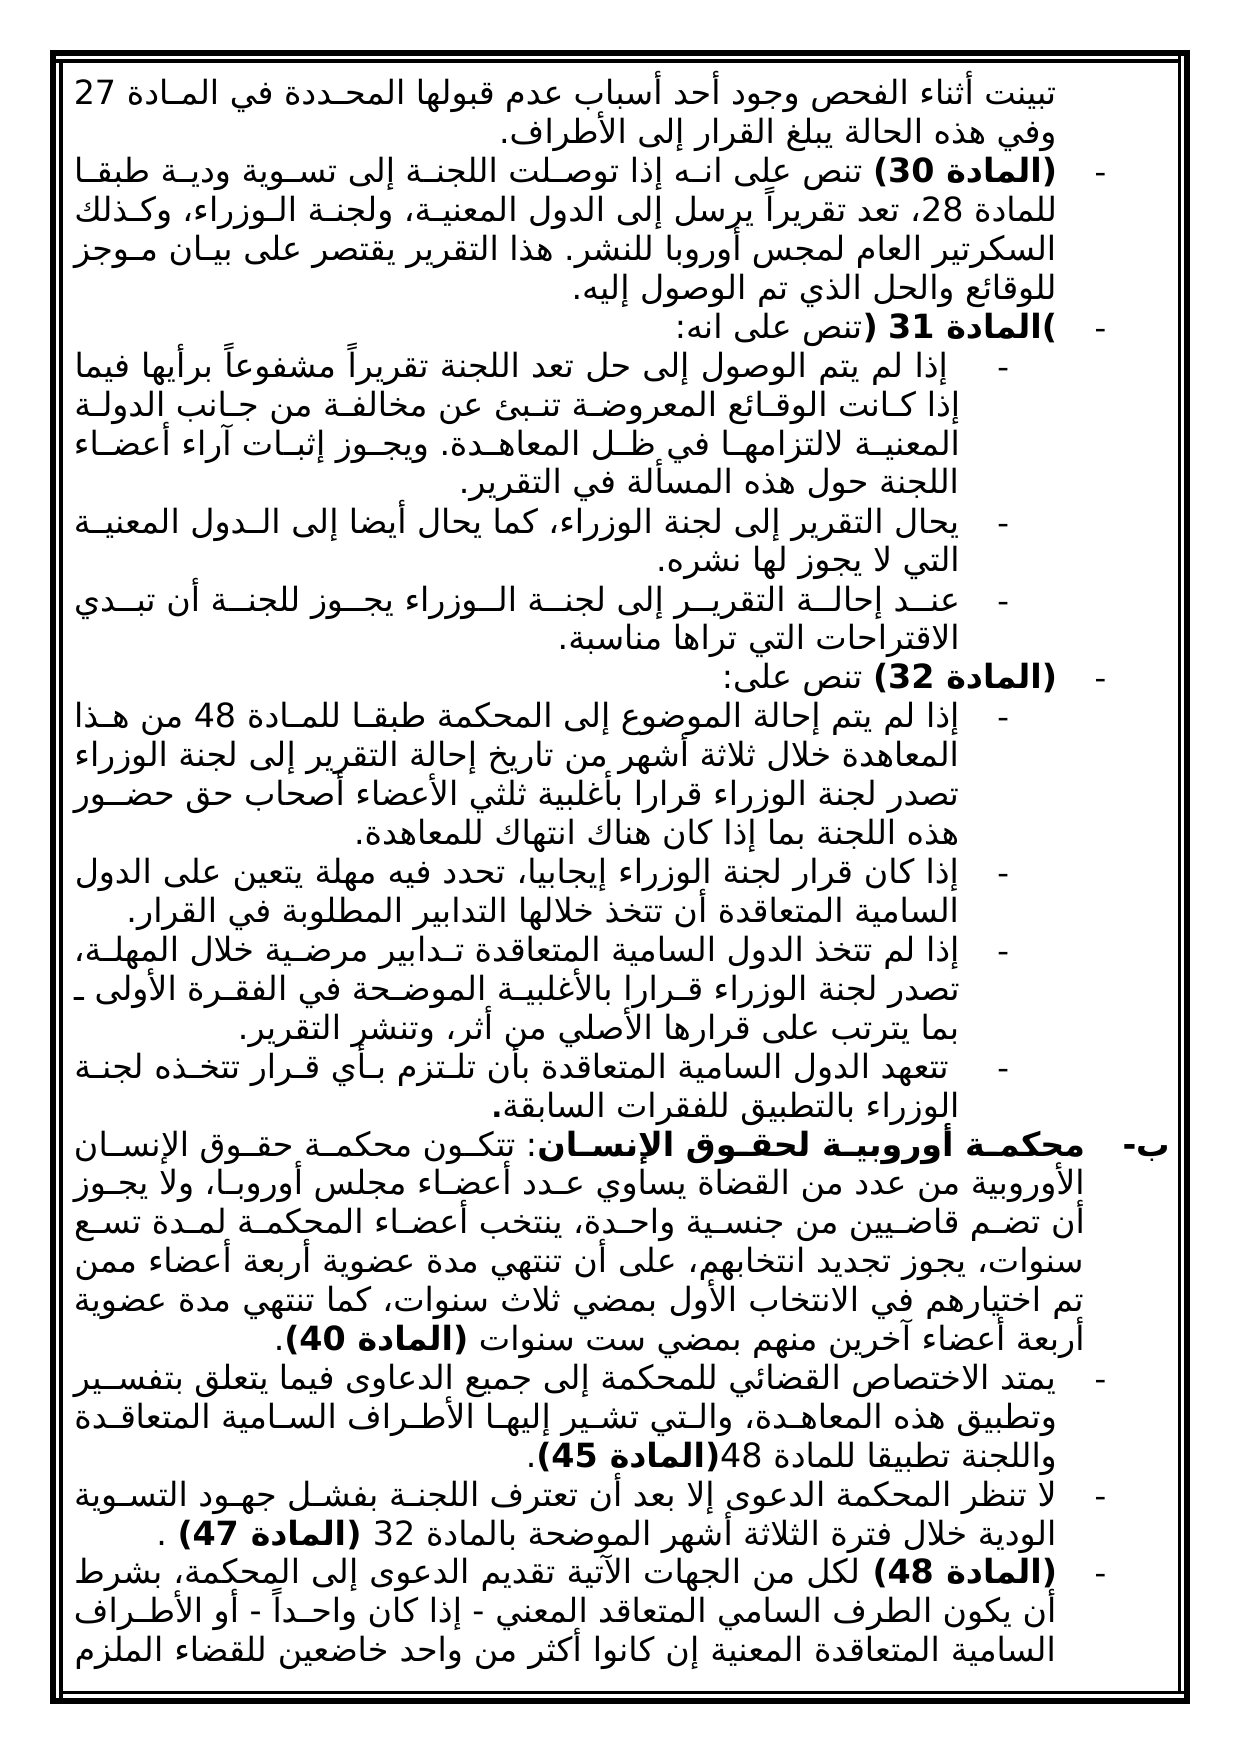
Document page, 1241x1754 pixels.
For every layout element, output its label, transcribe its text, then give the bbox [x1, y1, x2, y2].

list إذا كان قرار لجنة الوزراء إيجابيا، تحدد فيه مهلة يتعين على الدول السامية المتعاقدة أن تتخذ خلالها التدابير المطلوبة في القرار. [74, 852, 997, 930]
list تتعهد الدول السامية المتعاقدة بأن تلتزم بأي قرار تتخذه لجنة الوزراء بالتطبيق للفقرات السابقة. [74, 1047, 997, 1125]
list )المادة 31 (تنص على انه: [74, 307, 1094, 346]
list عند إحالة التقرير إلى لجنة الوزراء يجوز للجنة أن تبدي الاقتراحات التي تراها مناسبة. [74, 580, 997, 658]
list يحال التقرير إلى لجنة الوزراء، كما يحال أيضا إلى الدول المعنية التي لا يجوز لها نشره. [74, 502, 997, 580]
list (المادة 32) تنص على: [74, 658, 1094, 697]
list إذا لم تتخذ الدول السامية المتعاقدة تدابير مرضية خلال المهلة، تصدر لجنة الوزراء قرارا بالأغلبية الموضحة في الفقرة الأولى ـ بما يترتب على قرارها الأصلي من أثر، وتنشر التقرير. [74, 930, 997, 1047]
list (المادة 30) تنص على انه إذا توصلت اللجنة إلى تسوية ودية طبقا للمادة 28، تعد تقريراً يرسل إلى الدول المعنية، ولجنة الوزراء، وكذلك السكرتير العام لمجس أوروبا للنشر. هذا التقرير يقتصر على بيان موجز للوقائع والحل الذي تم الوصول إليه. [74, 152, 1094, 307]
list يمتد الاختصاص القضائي للمحكمة إلى جميع الدعاوى فيما يتعلق بتفسير وتطبيق هذه المعاهدة، والتي تشير إليها الأطراف السامية المتعاقدة واللجنة تطبيقا للمادة 48(المادة 45). [74, 1358, 1094, 1475]
list إذا لم يتم الوصول إلى حل تعد اللجنة تقريراً مشفوعاً برأيها فيما إذا كانت الوقائع المعروضة تنبئ عن مخالفة من جانب الدولة المعنية لالتزامها في ظل المعاهدة. ويجوز إثبات آراء أعضاء اللجنة حول هذه المسألة في التقرير. [74, 346, 997, 502]
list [74, 1553, 1094, 1669]
list محكمة أوروبية لحقوق الإنسان: تتكون محكمة حقوق الإنسان الأوروبية من عدد من القضاة يساوي عدد أعضاء مجلس أوروبا، ولا يجوز أن تضم قاضيين من جنسية واحدة، ينتخب أعضاء المحكمة لمدة تسع سنوات، يجوز تجديد انتخابهم، على أن تنتهي مدة عضوية أربعة أعضاء ممن تم اختيارهم في الانتخاب الأول بمضي ثلاث سنوات، كما تنتهي مدة عضوية أربعة أعضاء آخرين منهم بمضي ست سنوات (المادة 40). [74, 1125, 1122, 1358]
list إذا لم يتم إحالة الموضوع إلى المحكمة طبقا للمادة 48 من هذا المعاهدة خلال ثلاثة أشهر من تاريخ إحالة التقرير إلى لجنة الوزراء تصدر لجنة الوزراء قرارا بأغلبية ثلثي الأعضاء أصحاب حق حضور هذه اللجنة بما إذا كان هناك انتهاك للمعاهدة. [74, 697, 997, 852]
list لا تنظر المحكمة الدعوى إلا بعد أن تعترف اللجنة بفشل جهود التسوية الودية خلال فترة الثلاثة أشهر الموضحة بالمادة 32 (المادة 47) . [74, 1475, 1094, 1553]
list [74, 74, 1094, 152]
